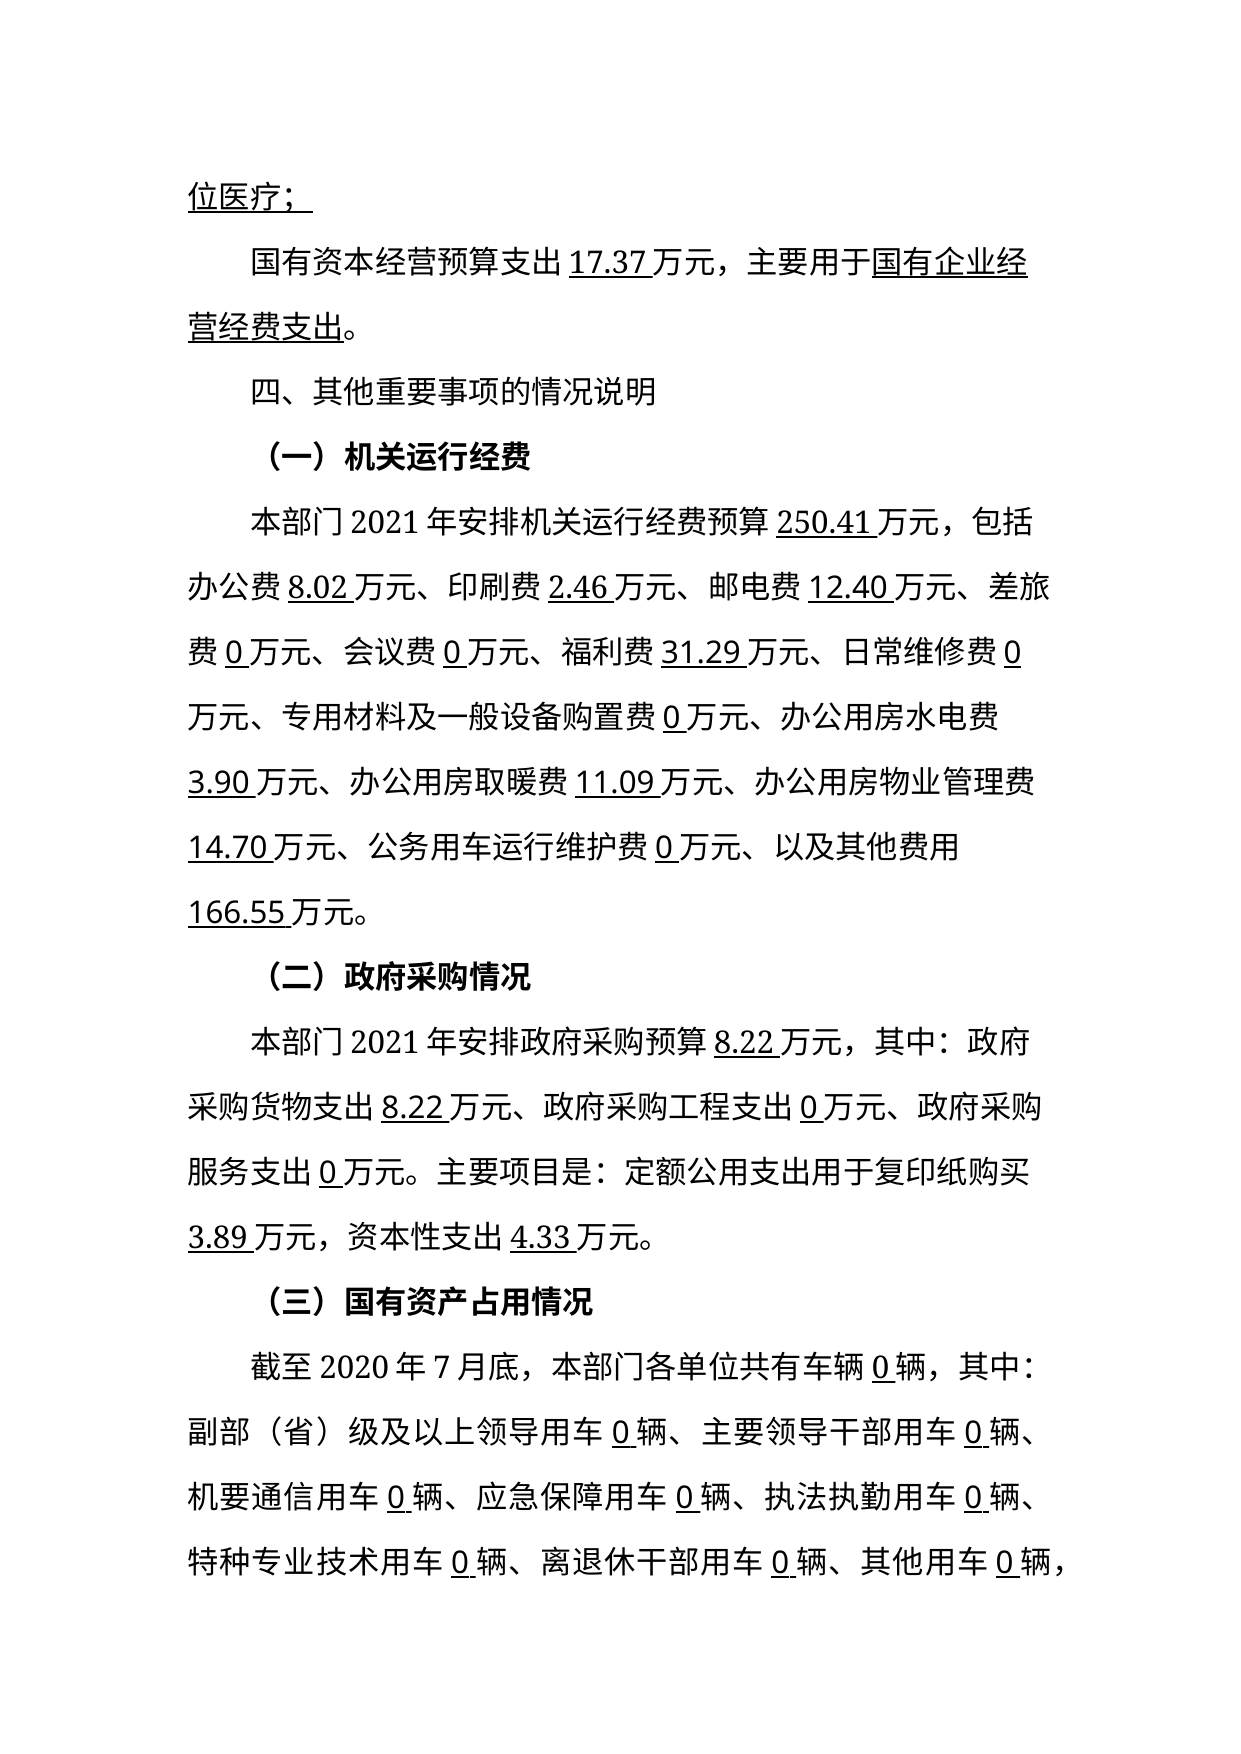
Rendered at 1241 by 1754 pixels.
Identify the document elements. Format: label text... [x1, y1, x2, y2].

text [187, 162, 1053, 227]
text 四、其他重要事项的情况说明 [187, 357, 1053, 422]
text （二）政府采购情况 [187, 942, 1053, 1007]
text （一）机关运行经费 [187, 422, 1053, 487]
text （三）国有资产占用情况 [187, 1267, 1053, 1332]
text 本部门2021年安排政府采购预算8.22万元，其中：政府采购货物支出8.22万元、政府采购工程支出0万元、政府采购服务支出0万元。主要项目是：定额公用支出用于复印纸购买3.89万元，资本性支出4.33万元。 [187, 1007, 1053, 1267]
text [187, 1332, 1053, 1592]
text 国有资本经营预算支出17.37万元，主要用于国有企业经营经费支出。 [187, 227, 1053, 357]
text 本部门2021年安排机关运行经费预算250.41万元，包括办公费8.02万元、印刷费2.46万元、邮电费12.40万元、差旅费0万元、会议费0万元、福利费31.29万元、日常维修费0万元、专用材料及一般设备购置费0万元、办公用房水电费3.90万元、办公用房取暖费11.09万元、办公用房物业管理费14.70万元、公务用车运行维护费0万元、以及其他费用166.55万元。 [187, 487, 1053, 942]
